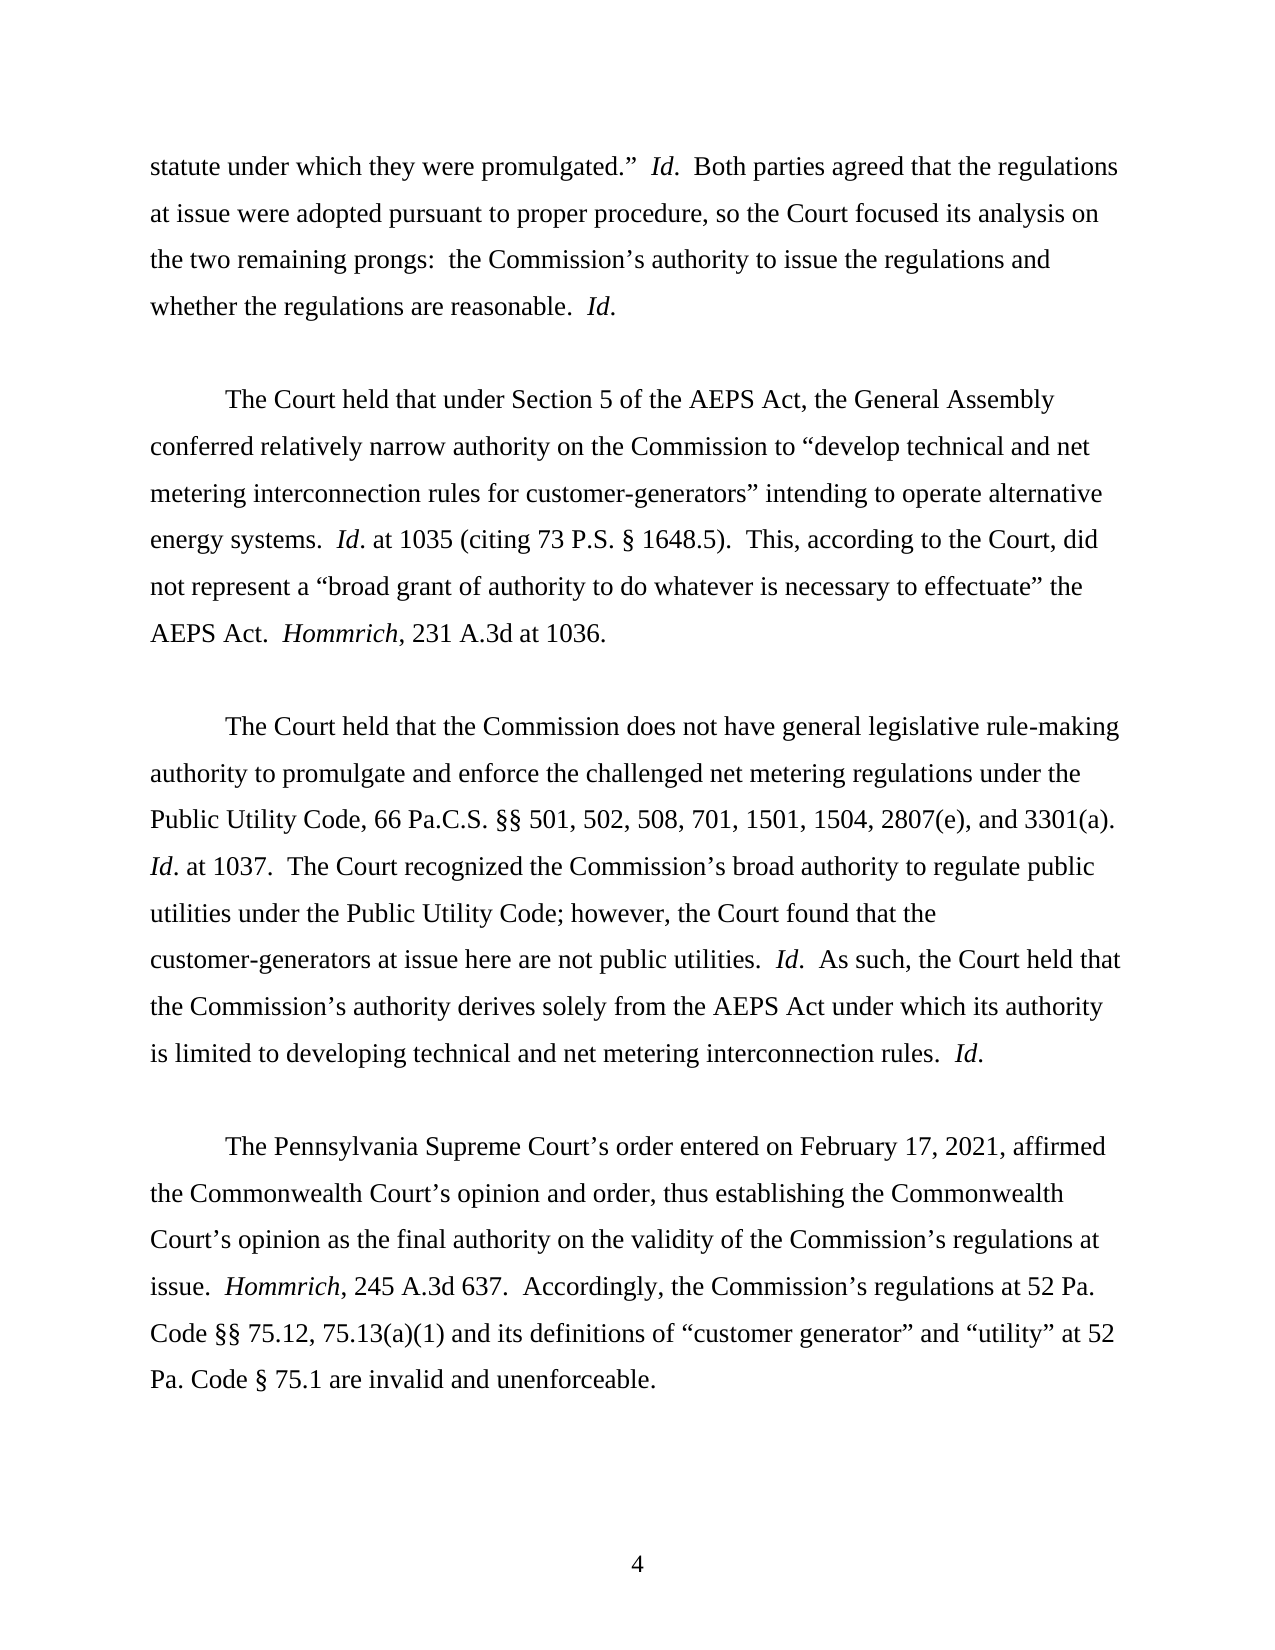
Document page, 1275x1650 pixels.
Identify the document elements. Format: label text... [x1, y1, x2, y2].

text The Pennsylvania Supreme Court’s order entered on February 17, 2021, affirmed the Commonwealth Court’s opinion and order, thus establishing the Commonwealth Court’s opinion as the final authority on the validity of the Commission’s regulations at issue. Hommrich, 245 A.3d 637. Accordingly, the Commission’s regulations at 52 Pa. Code §§ 75.12, 75.13(a)(1) and its definitions of “customer generator” and “utility” at 52 Pa. Code § 75.1 are invalid and unenforceable. [150, 1130, 1125, 1394]
text The Court held that under Section 5 of the AEPS Act, the General Assembly conferred relatively narrow authority on the Commission to “develop technical and net metering interconnection rules for customer-generators” intending to operate alternative energy systems. Id. at 1035 (citing 73 P.S. § 1648.5). This, according to the Court, did not represent a “broad grant of authority to do whatever is necessary to effectuate” the AEPS Act. Hommrich, 231 A.3d at 1036. [150, 383, 1125, 648]
text The Court held that the Commission does not have general legislative rule-making authority to promulgate and enforce the challenged net metering regulations under the Public Utility Code, 66 Pa.C.S. §§ 501, 502, 508, 701, 1501, 1504, 2807(e), and 3301(a). Id. at 1037. The Court recognized the Commission’s broad authority to regulate public utilities under the Public Utility Code; however, the Court found that the customer-generators at issue here are not public utilities. Id. As such, the Court held that the Commission’s authority derives solely from the AEPS Act under which its authority is limited to developing technical and net metering interconnection rules. Id. [150, 710, 1125, 1068]
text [150, 150, 1125, 321]
